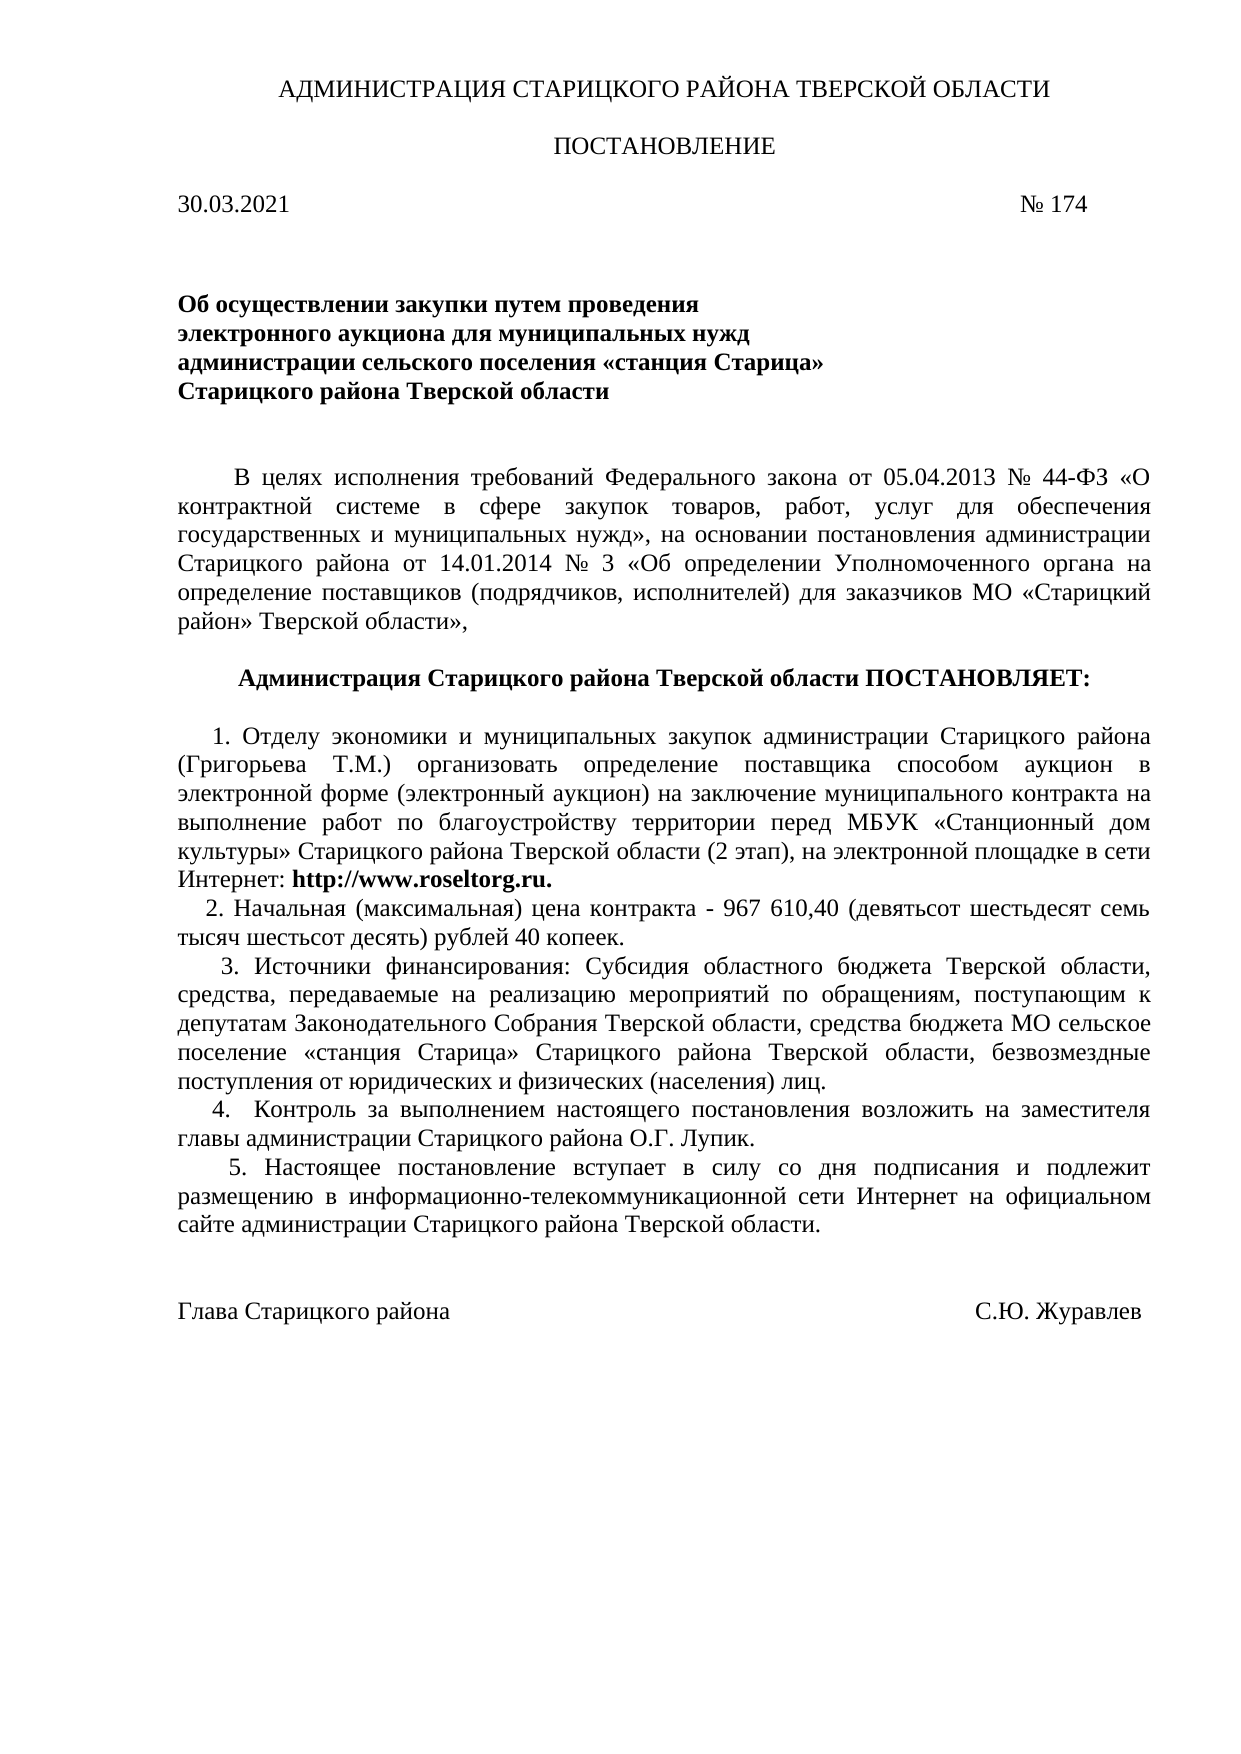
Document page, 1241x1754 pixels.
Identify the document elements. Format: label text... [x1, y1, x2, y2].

text Об осуществлении закупки путем проведения [177, 289, 1152, 318]
text 1. Отделу экономики и муниципальных закупок администрации Старицкого района (Григорьева Т.М.) организовать определение поставщика способом аукцион в электронной форме (электронный аукцион) на заключение муниципального контракта на выполнение работ по благоустройству территории перед МБУК «Станционный дом культуры» Старицкого района Тверской области (2 этап), на электронной площадке в сети Интернет: http://www.roseltorg.ru. [177, 721, 1152, 893]
text Администрация Старицкого района Тверской области ПОСТАНОВЛЯЕТ: [177, 663, 1152, 692]
text 5. Настоящее постановление вступает в силу со дня подписания и подлежит размещению в информационно-телекоммуникационной сети Интернет на официальном сайте администрации Старицкого района Тверской области. [177, 1152, 1152, 1238]
text администрации сельского поселения «станция Старица» [177, 347, 1152, 376]
text электронного аукциона для муниципальных нужд [177, 318, 1152, 347]
text 30.03.2021 № 174 [177, 189, 1152, 218]
text ПОСТАНОВЛЕНИЕ [177, 131, 1152, 160]
text АДМИНИСТРАЦИЯ СТАРИЦКОГО РАЙОНА ТВЕРСКОЙ ОБЛАСТИ [177, 74, 1152, 103]
list 3. Источники финансирования: Субсидия областного бюджета Тверской области, средства, передаваемые на реализацию мероприятий по обращениям, поступающим к депутатам Законодательного Собрания Тверской области, средства бюджета МО сельское поселение «станция Старица» Старицкого района Тверской области, безвозмездные поступления от юридических и физических (населения) лиц. [177, 951, 1152, 1094]
text Глава Старицкого района С.Ю. Журавлев [177, 1296, 1152, 1324]
list 2. Начальная (максимальная) цена контракта - 967 610,40 (девятьсот шестьдесят семь тысяч шестьсот десять) рублей 40 копеек. [177, 893, 1152, 951]
text Старицкого района Тверской области [177, 376, 1152, 404]
text В целях исполнения требований Федерального закона от 05.04.2013 № 44-ФЗ «О контрактной системе в сфере закупок товаров, работ, услуг для обеспечения государственных и муниципальных нужд», на основании постановления администрации Старицкого района от 14.01.2014 № 3 «Об определении Уполномоченного органа на определение поставщиков (подрядчиков, исполнителей) для заказчиков МО «Старицкий район» Тверской области», [177, 462, 1152, 634]
text 4. Контроль за выполнением настоящего постановления возложить на заместителя главы администрации Старицкого района О.Г. Лупик. [177, 1094, 1152, 1152]
